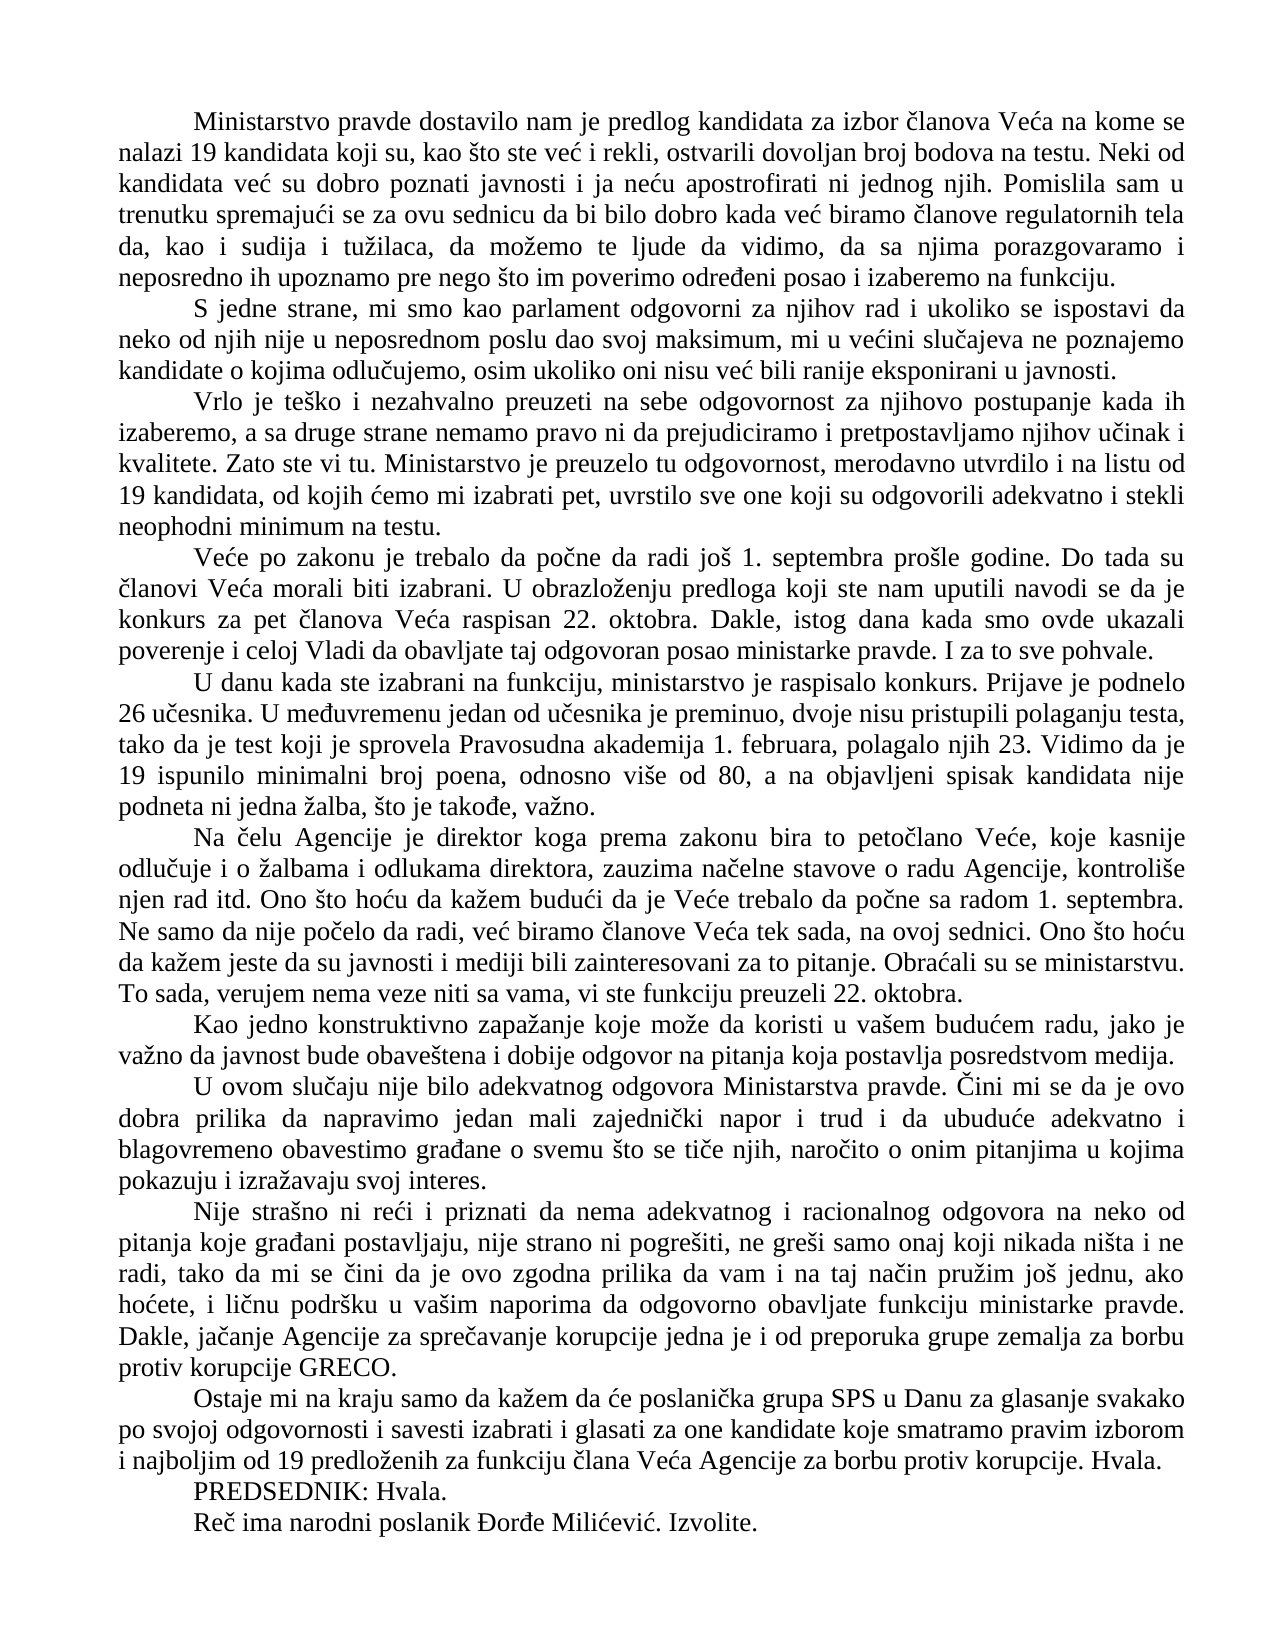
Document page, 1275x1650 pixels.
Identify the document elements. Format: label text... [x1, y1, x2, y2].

text U danu kada ste izabrani na funkciju, ministarstvo je raspisalo konkurs. Prijave je podnelo 26 učesnika. U međuvremenu jedan od učesnika je preminuo, dvoje nisu pristupili polaganju testa, tako da je test koji je sprovela Pravosudna akademija 1. februara, polagalo njih 23. Vidimo da je 19 ispunilo minimalni broj poena, odnosno više od 80, a na objavljeni spisak kandidata nije podneta ni jedna žalba, što je takođe, važno. [118, 666, 1186, 821]
text Veće po zakonu je trebalo da počne da radi još 1. septembra prošle godine. Do tada su članovi Veća morali biti izabrani. U obrazloženju predloga koji ste nam uputili navodi se da je konkurs za pet članova Veća raspisan 22. oktobra. Dakle, istog dana kada smo ovde ukazali poverenje i celoj Vladi da obavljate taj odgovoran posao ministarke pravde. I za to sve pohvale. [118, 541, 1186, 666]
text Vrlo je teško i nezahvalno preuzeti na sebe odgovornost za njihovo postupanje kada ih izaberemo, a sa druge strane nemamo pravo ni da prejudiciramo i pretpostavljamo njihov učinak i kvalitete. Zato ste vi tu. Ministarstvo je preuzelo tu odgovornost, merodavno utvrdilo i na listu od 19 kandidata, od kojih ćemo mi izabrati pet, uvrstilo sve one koji su odgovorili adekvatno i stekli neophodni minimum na testu. [118, 385, 1186, 541]
text Kao jedno konstruktivno zapažanje koje može da koristi u vašem budućem radu, jako je važno da javnost bude obaveštena i dobije odgovor na pitanja koja postavlja posredstvom medija. [118, 1008, 1186, 1071]
text U ovom slučaju nije bilo adekvatnog odgovora Ministarstva pravde. Čini mi se da je ovo dobra prilika da napravimo jedan mali zajednički napor i trud i da ubuduće adekvatno i blagovremeno obavestimo građane o svemu što se tiče njih, naročito o onim pitanjima u kojima pokazuju i izražavaju svoj interes. [118, 1071, 1186, 1195]
text Ministarstvo pravde dostavilo nam je predlog kandidata za izbor članova Veća na kome se nalazi 19 kandidata koji su, kao što ste već i rekli, ostvarili dovoljan broj bodova na testu. Neki od kandidata već su dobro poznati javnosti i ja neću apostrofirati ni jednog njih. Pomislila sam u trenutku spremajući se za ovu sednicu da bi bilo dobro kada već biramo članove regulatornih tela da, kao i sudija i tužilaca, da možemo te ljude da vidimo, da sa njima porazgovaramo i neposredno ih upoznamo pre nego što im poverimo određeni posao i izaberemo na funkciju. [118, 105, 1186, 292]
text PREDSEDNIK: Hvala. [118, 1475, 1186, 1507]
text S jedne strane, mi smo kao parlament odgovorni za njihov rad i ukoliko se ispostavi da neko od njih nije u neposrednom poslu dao svoj maksimum, mi u većini slučajeva ne poznajemo kandidate o kojima odlučujemo, osim ukoliko oni nisu već bili ranije eksponirani u javnosti. [118, 292, 1186, 385]
text Na čelu Agencije je direktor koga prema zakonu bira to petočlano Veće, koje kasnije odlučuje i o žalbama i odlukama direktora, zauzima načelne stavove o radu Agencije, kontroliše njen rad itd. Ono što hoću da kažem budući da je Veće trebalo da počne sa radom 1. septembra. Ne samo da nije počelo da radi, već biramo članove Veća tek sada, na ovoj sednici. Ono što hoću da kažem jeste da su javnosti i mediji bili zainteresovani za to pitanje. Obraćali su se ministarstvu. To sada, verujem nema veze niti sa vama, vi ste funkciju preuzeli 22. oktobra. [118, 821, 1186, 1008]
text Reč ima narodni poslanik Đorđe Milićević. Izvolite. [118, 1507, 1186, 1538]
text Ostaje mi na kraju samo da kažem da će poslanička grupa SPS u Danu za glasanje svakako po svojoj odgovornosti i savesti izabrati i glasati za one kandidate koje smatramo pravim izborom i najboljim od 19 predloženih za funkciju člana Veća Agencije za borbu protiv korupcije. Hvala. [118, 1382, 1186, 1475]
text Nije strašno ni reći i priznati da nema adekvatnog i racionalnog odgovora na neko od pitanja koje građani postavljaju, nije strano ni pogrešiti, ne greši samo onaj koji nikada ništa i ne radi, tako da mi se čini da je ovo zgodna prilika da vam i na taj način pružim još jednu, ako hoćete, i ličnu podršku u vašim naporima da odgovorno obavljate funkciju ministarke pravde. Dakle, jačanje Agencije za sprečavanje korupcije jedna je i od preporuka grupe zemalja za borbu protiv korupcije GRECO. [118, 1195, 1186, 1382]
